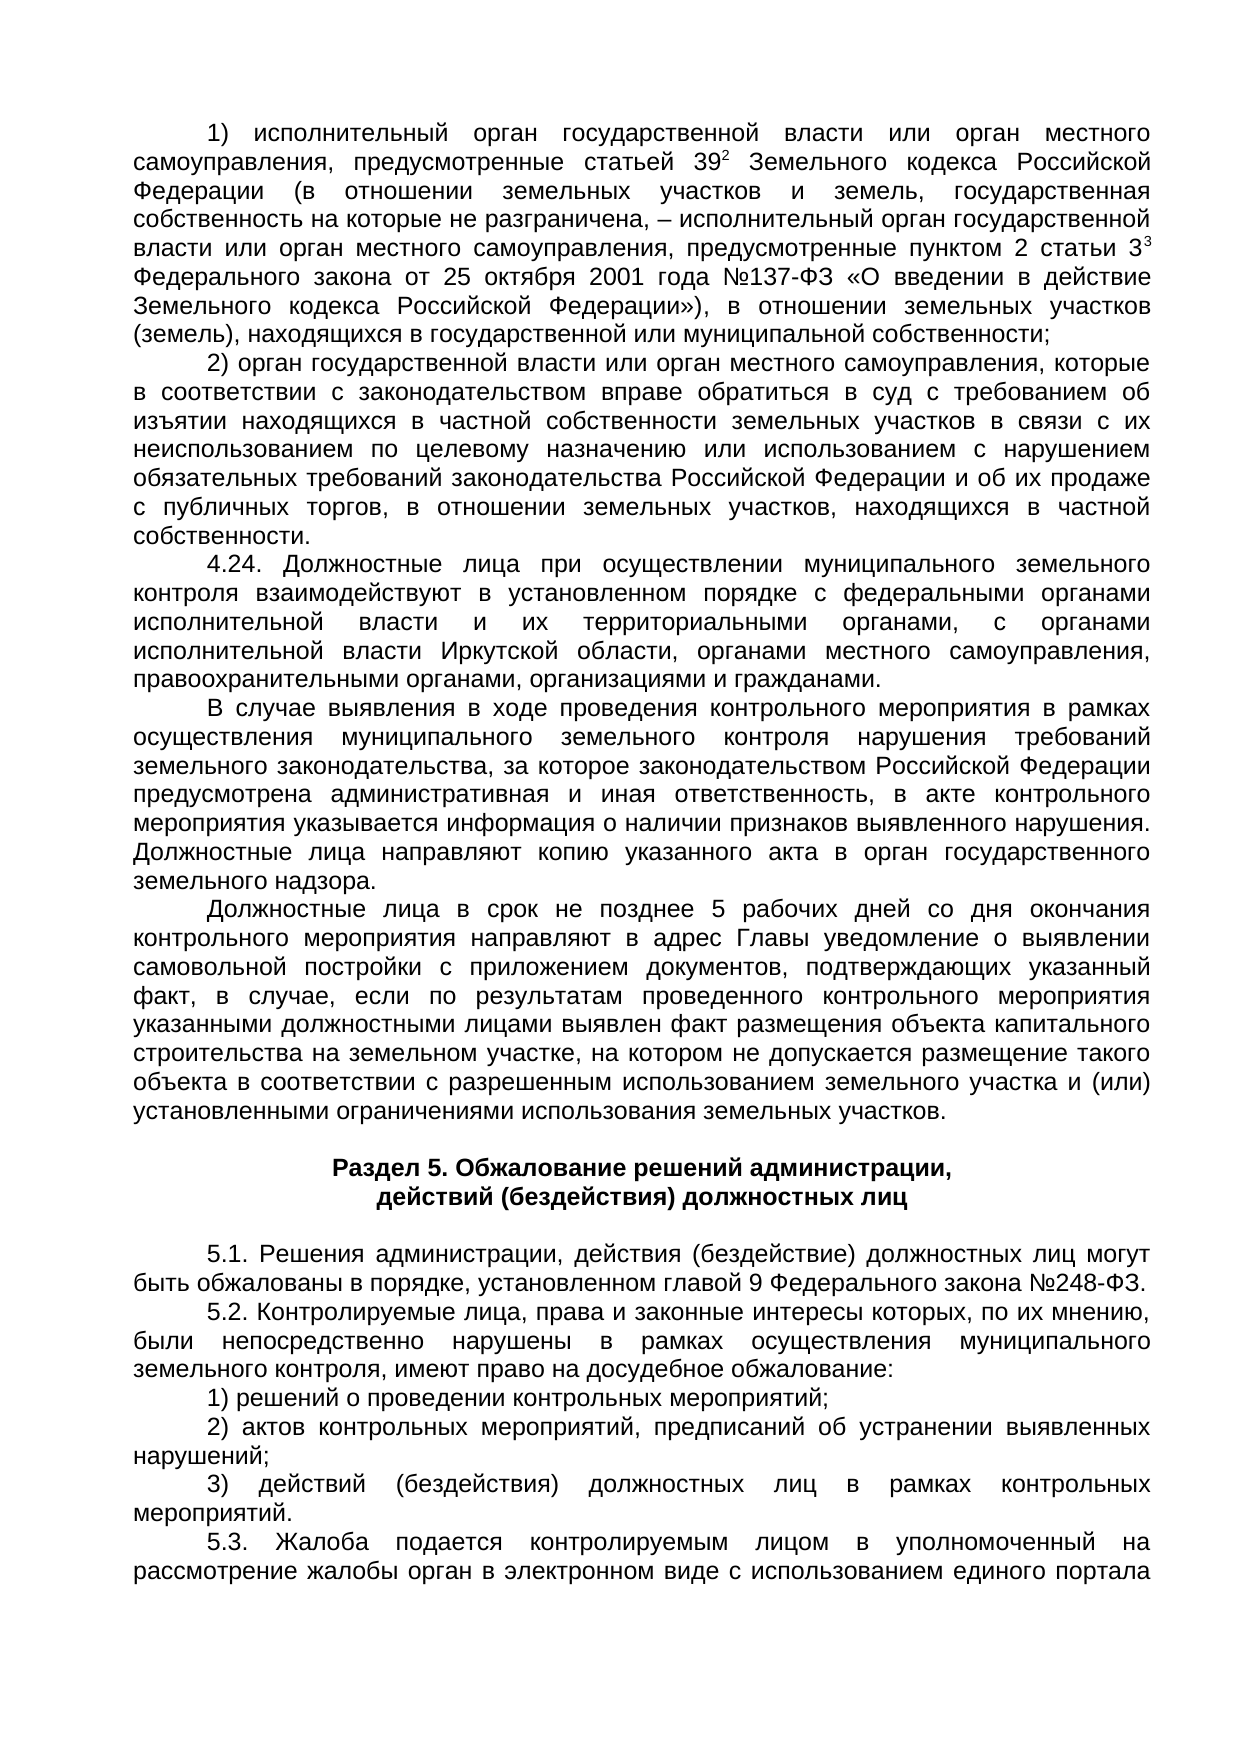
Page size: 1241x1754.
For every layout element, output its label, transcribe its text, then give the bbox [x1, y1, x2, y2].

text В случае выявления в ходе проведения контрольного мероприятия в рамках осуществления муниципального земельного контроля нарушения требований земельного законодательства, за которое законодательством Российской Федерации предусмотрена административная и иная ответственность, в акте контрольного мероприятия указывается информация о наличии признаков выявленного нарушения. Должностные лица направляют копию указанного акта в орган государственного земельного надзора. [133, 693, 1152, 894]
text 5.1. Решения администрации, действия (бездействие) должностных лиц могут быть обжалованы в порядке, установленном главой 9 Федерального закона №248-ФЗ. [133, 1239, 1152, 1297]
text 2) орган государственной власти или орган местного самоуправления, которые в соответствии с законодательством вправе обратиться в суд с требованием об изъятии находящихся в частной собственности земельных участков в связи с их неиспользованием по целевому назначению или использованием с нарушением обязательных требований законодательства Российской Федерации и об их продаже с публичных торгов, в отношении земельных участков, находящихся в частной собственности. [133, 348, 1152, 549]
text Раздел 5. Обжалование решений администрации, [133, 1153, 1152, 1182]
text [133, 1527, 1152, 1584]
text 1) исполнительный орган государственной власти или орган местного самоуправления, предусмотренные статьей 392 Земельного кодекса Российской Федерации (в отношении земельных участков и земель, государственная собственность на которые не разграничена, – исполнительный орган государственной власти или орган местного самоуправления, предусмотренные пунктом 2 статьи 33 Федерального закона от 25 октября 2001 года №137-ФЗ «О введении в действие Земельного кодекса Российской Федерации»), в отношении земельных участков (земель), находящихся в государственной или муниципальной собственности; [133, 118, 1152, 348]
text Должностные лица в срок не позднее 5 рабочих дней со дня окончания контрольного мероприятия направляют в адрес Главы уведомление о выявлении самовольной постройки с приложением документов, подтверждающих указанный факт, в случае, если по результатам проведенного контрольного мероприятия указанными должностными лицами выявлен факт размещения объекта капитального строительства на земельном участке, на котором не допускается размещение такого объекта в соответствии с разрешенным использованием земельного участка и (или) установленными ограничениями использования земельных участков. [133, 894, 1152, 1124]
text действий (бездействия) должностных лиц [133, 1182, 1152, 1211]
text 3) действий (бездействия) должностных лиц в рамках контрольных мероприятий. [133, 1469, 1152, 1527]
text 4.24. Должностные лица при осуществлении муниципального земельного контроля взаимодействуют в установленном порядке с федеральными органами исполнительной власти и их территориальными органами, с органами исполнительной власти Иркутской области, органами местного самоуправления, правоохранительными органами, организациями и гражданами. [133, 549, 1152, 693]
text 1) решений о проведении контрольных мероприятий; [133, 1383, 1152, 1412]
text 5.2. Контролируемые лица, права и законные интересы которых, по их мнению, были непосредственно нарушены в рамках осуществления муниципального земельного контроля, имеют право на досудебное обжалование: [133, 1297, 1152, 1383]
text 2) актов контрольных мероприятий, предписаний об устранении выявленных нарушений; [133, 1412, 1152, 1469]
